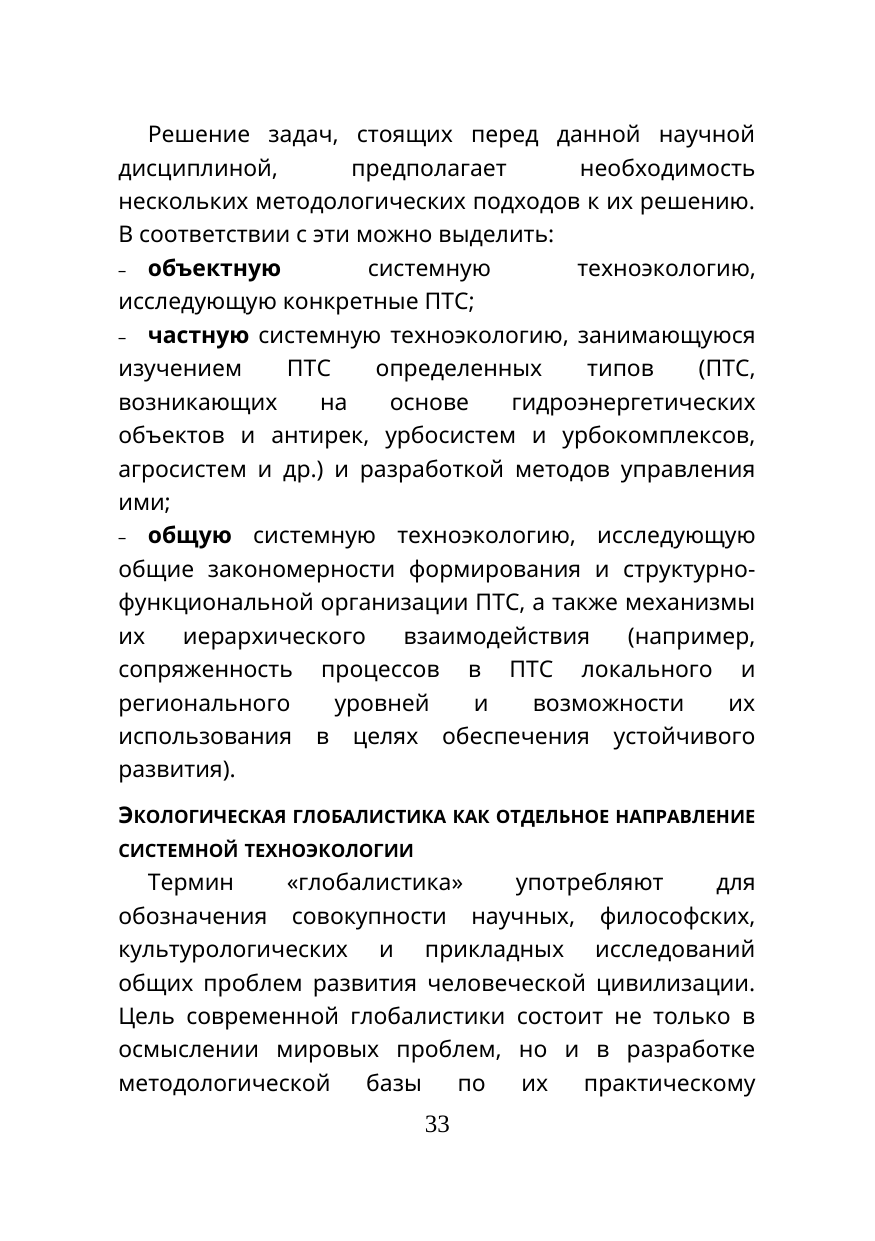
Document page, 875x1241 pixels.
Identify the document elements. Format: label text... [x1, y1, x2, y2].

list объектную системную техноэкологию, исследующую конкретные ПТС; [118, 252, 756, 317]
list общую системную техноэкологию, исследующую общие закономерности формирования и структурно-функциональной организации ПТС, а также механизмы их иерархического взаимодействия (например, сопряженность процессов в ПТС локального и регионального уровней и возможности их использования в целях обеспечения устойчивого развития). [118, 519, 756, 785]
text Решение задач, стоящих перед данной научной дисциплиной, предполагает необходимость нескольких методологических подходов к их решению. В соответствии с эти можно выделить: [118, 118, 756, 250]
subtitle Экологическая глобалистика как отдельное направление системной техноэкологии [118, 799, 756, 864]
list частную системную техноэкологию, занимающуюся изучением ПТС определенных типов (ПТС, возникающих на основе гидроэнергетических объектов и антирек, урбосистем и урбокомплексов, агросистем и др.) и разработкой методов управления ими; [118, 319, 756, 517]
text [118, 866, 756, 1098]
